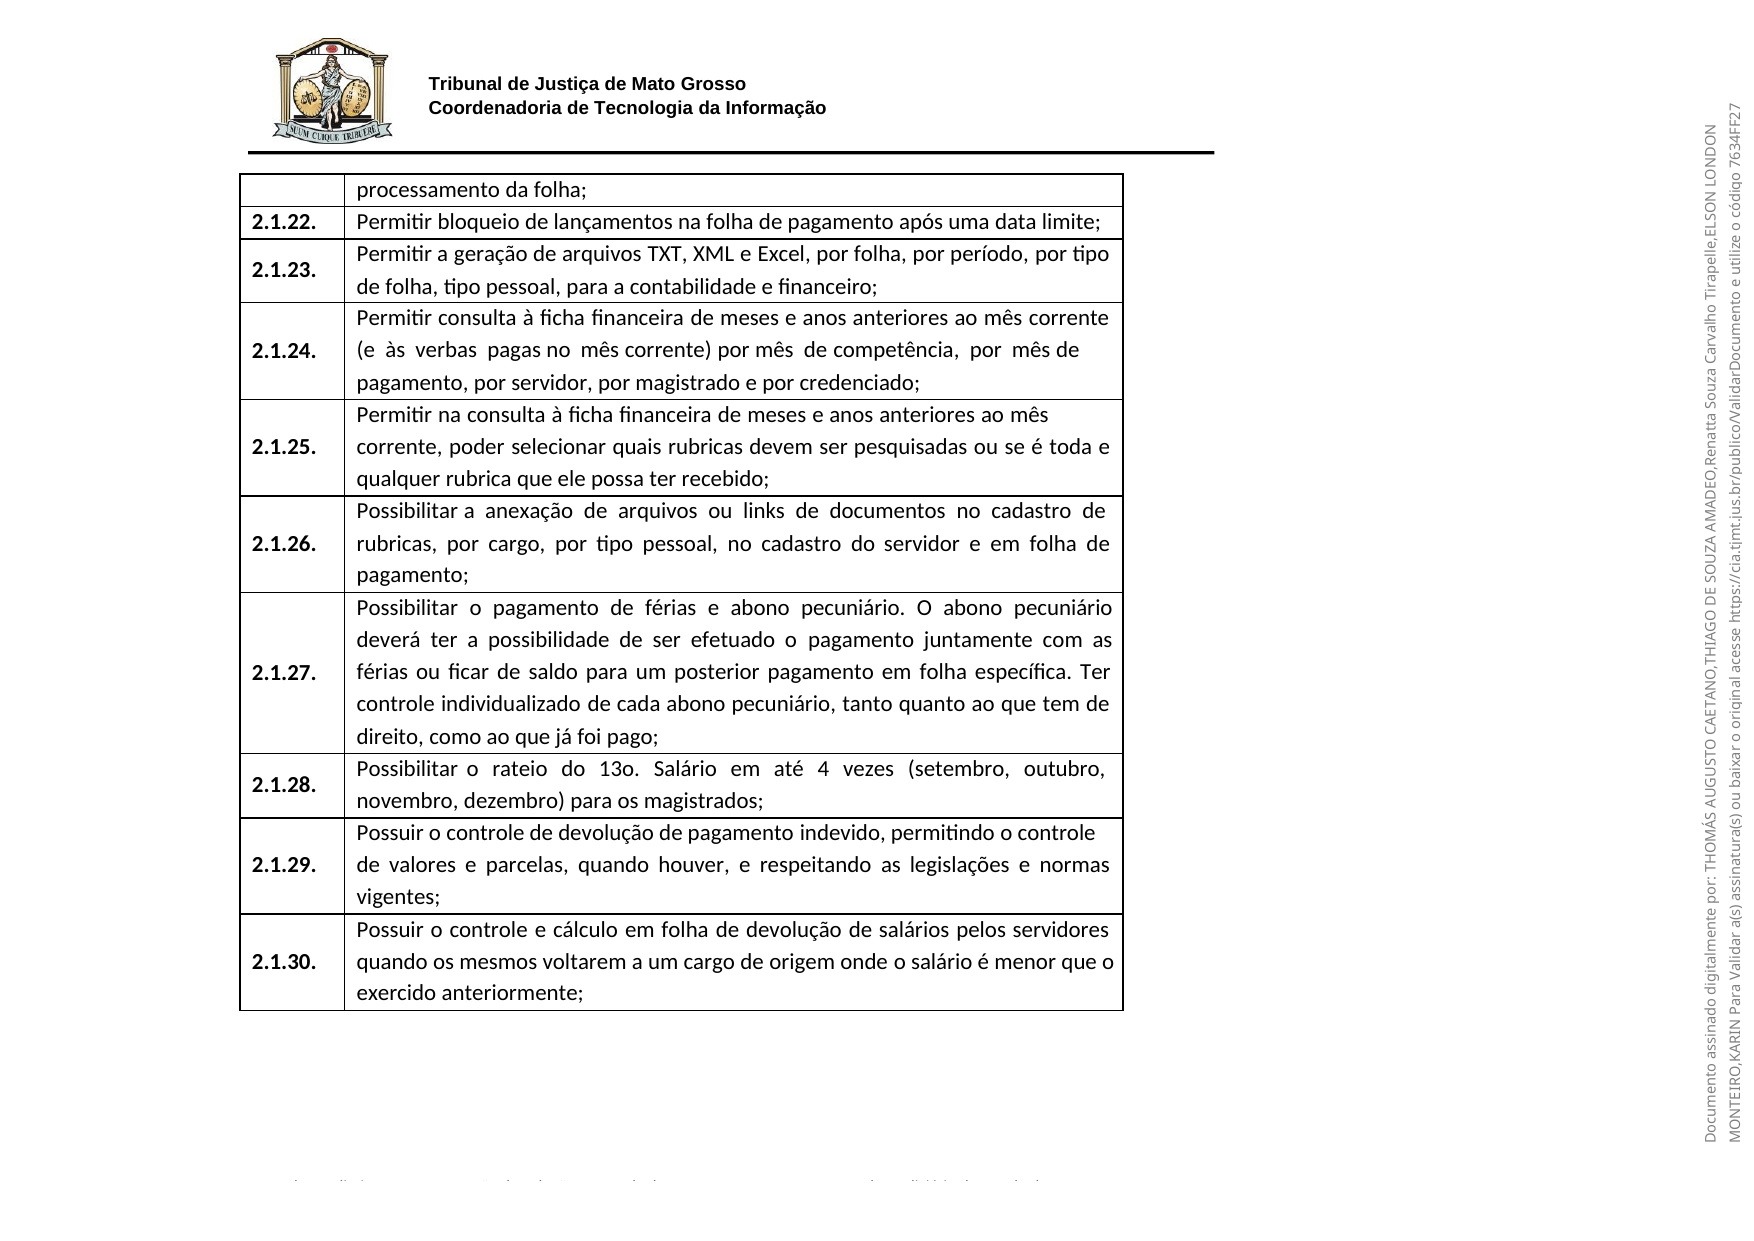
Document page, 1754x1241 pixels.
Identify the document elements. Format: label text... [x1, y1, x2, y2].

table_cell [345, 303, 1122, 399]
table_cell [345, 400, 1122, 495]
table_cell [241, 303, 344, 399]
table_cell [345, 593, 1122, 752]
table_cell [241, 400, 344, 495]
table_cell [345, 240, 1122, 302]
table_cell Permitir bloqueio de lançamentos na folha de pagamento após uma data limite; [345, 207, 1122, 238]
table_cell 2.1.23. [241, 240, 344, 302]
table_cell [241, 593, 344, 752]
table_cell 2.1.22. [241, 207, 344, 238]
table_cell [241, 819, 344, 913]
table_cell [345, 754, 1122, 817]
table_header processamento da folha; [345, 175, 1122, 206]
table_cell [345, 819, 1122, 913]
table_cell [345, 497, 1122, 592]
table_header [241, 175, 344, 206]
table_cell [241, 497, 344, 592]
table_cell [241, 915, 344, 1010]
picture [272, 38, 393, 144]
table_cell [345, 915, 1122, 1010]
text Tribunal de Justiça de Mato Grosso Coordenadoria de Tecnologia da Informação [428, 73, 827, 118]
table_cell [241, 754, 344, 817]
